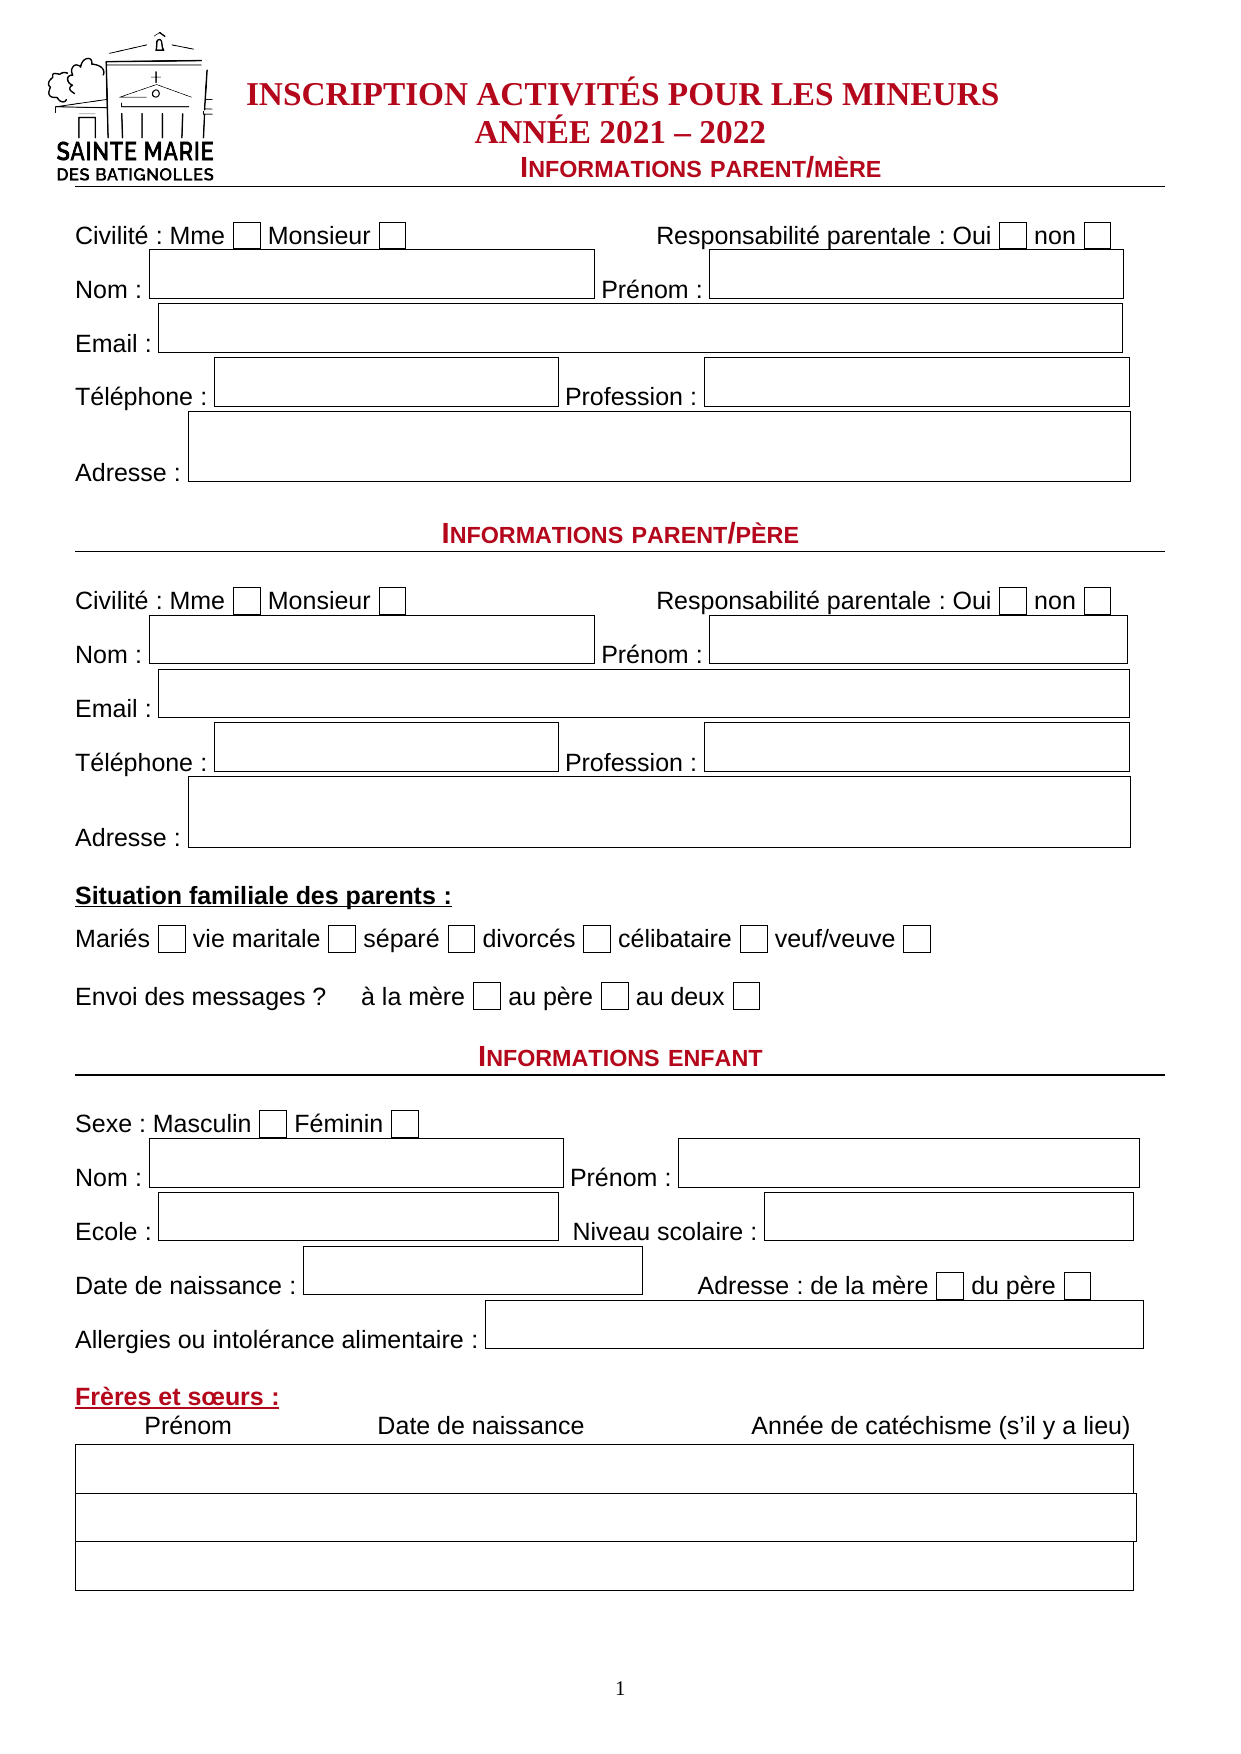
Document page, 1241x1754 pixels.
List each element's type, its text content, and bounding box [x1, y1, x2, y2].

text Informations parent/mère [222, 150, 1165, 186]
text Nom : Prénom : [75, 615, 1165, 669]
text Email : [75, 669, 1165, 722]
text Informations enfant [75, 1039, 1165, 1074]
text Email : [75, 303, 1165, 357]
picture [42, 26, 222, 192]
text Situation familiale des parents : [75, 881, 1165, 909]
text Ecole : Niveau scolaire : [75, 1192, 1165, 1246]
text Civilité : Mme Monsieur Responsabilité parentale : Oui non [75, 221, 1165, 249]
text Prénom Date de naissance Année de catéchisme (s’il y a lieu) [75, 1411, 1165, 1440]
text Adresse : [75, 776, 1165, 852]
text Frères et sœurs : [75, 1382, 1165, 1411]
text Envoi des messages ? à la mère au père au deux [75, 981, 1165, 1010]
text Civilité : Mme Monsieur Responsabilité parentale : Oui non [75, 586, 1165, 615]
text Nom : Prénom : [75, 249, 1165, 303]
text Date de naissance : Adresse : de la mère du père [75, 1246, 1165, 1300]
text Téléphone : Profession : [75, 357, 1165, 411]
text Allergies ou intolérance alimentaire : [75, 1300, 1165, 1353]
text Sexe : Masculin Féminin [75, 1109, 1165, 1138]
text Informations parent/père [75, 516, 1165, 551]
text Mariés vie maritale séparé divorcés célibataire veuf/veuve [75, 924, 1165, 953]
text Téléphone : Profession : [75, 722, 1165, 776]
text Adresse : [75, 411, 1165, 487]
text Nom : Prénom : [75, 1138, 1165, 1192]
